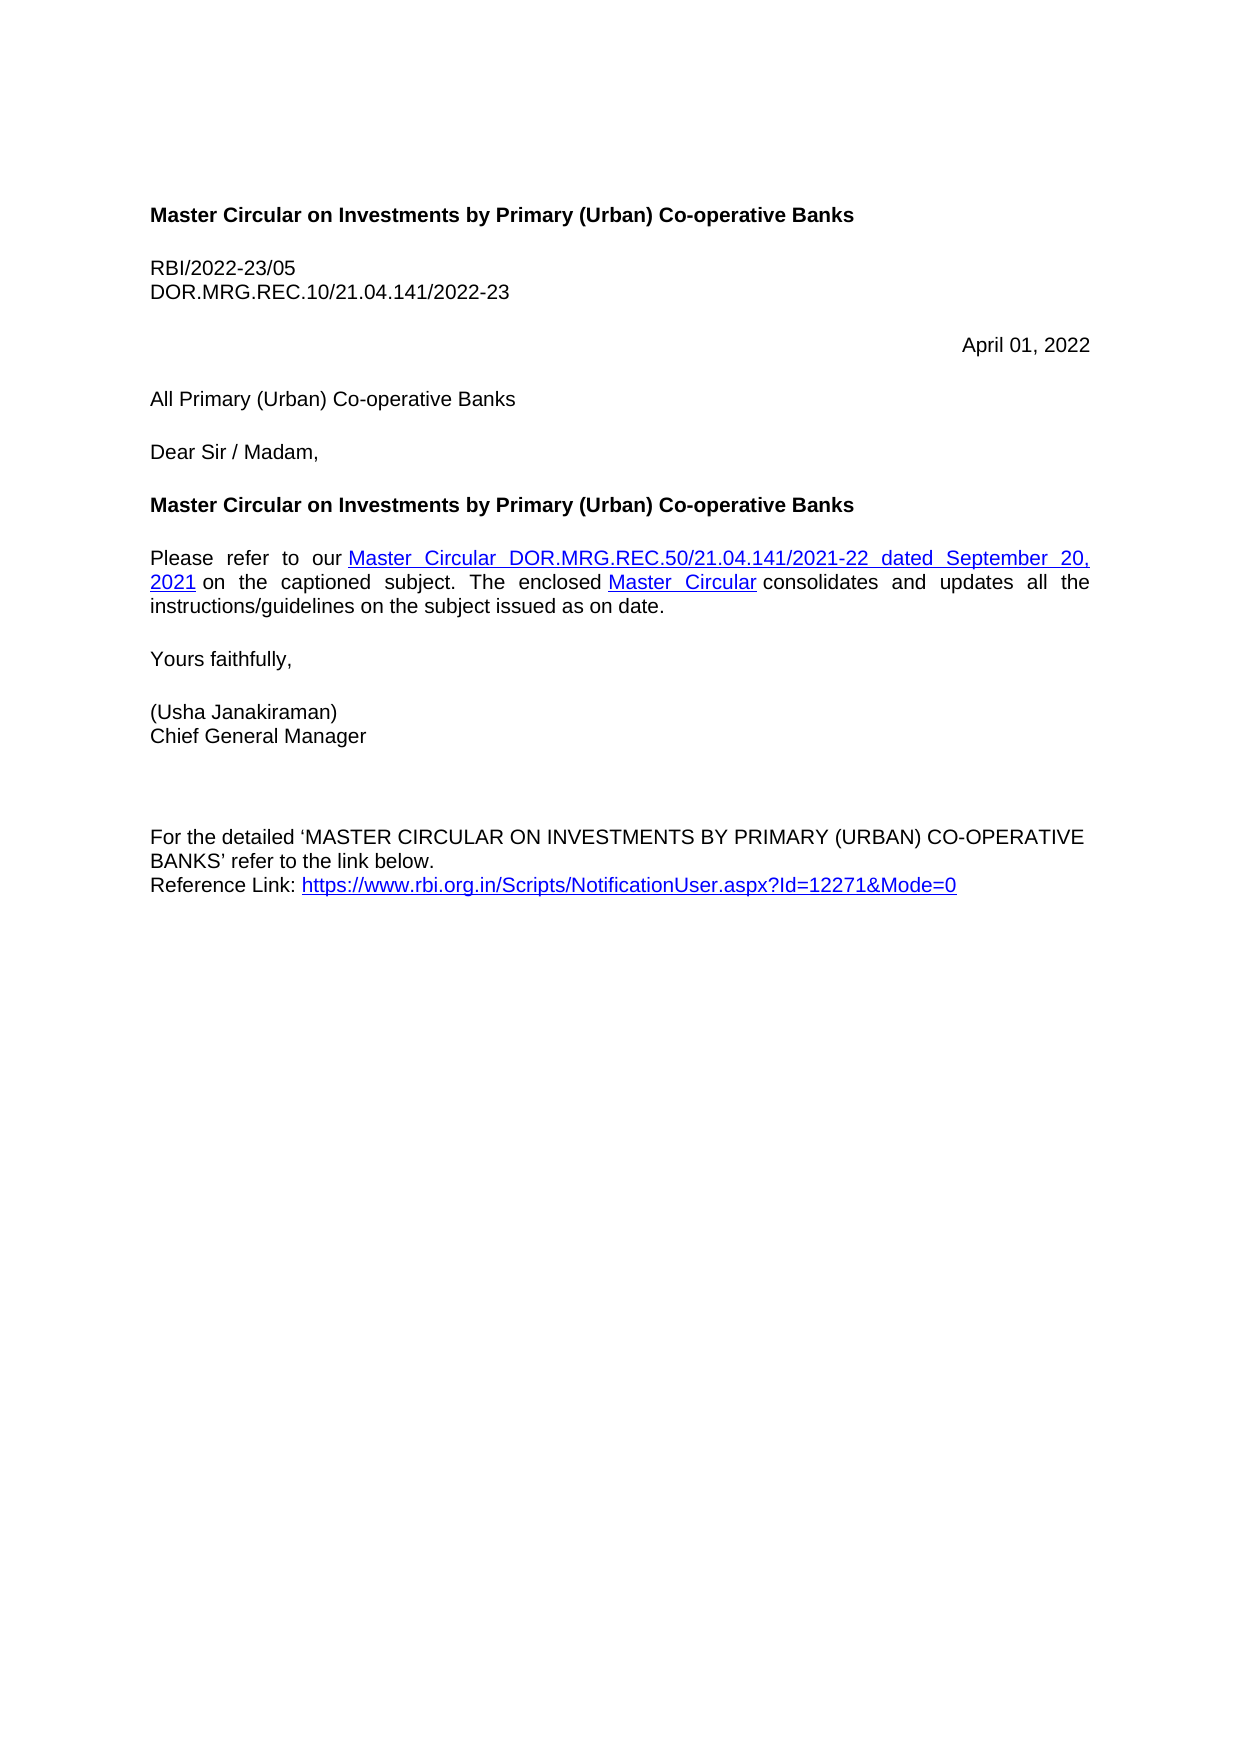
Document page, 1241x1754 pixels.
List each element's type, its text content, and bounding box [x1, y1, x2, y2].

text Master Circular on Investments by Primary (Urban) Co-operative Banks [150, 493, 1090, 517]
text Master Circular on Investments by Primary (Urban) Co-operative Banks [150, 203, 1090, 227]
text Dear Sir / Madam, [150, 439, 1090, 463]
text Yours faithfully, [150, 647, 1090, 671]
text (Usha Janakiraman) Chief General Manager [150, 700, 1090, 748]
text April 01, 2022 [150, 333, 1090, 357]
text Reference Link: https://www.rbi.org.in/Scripts/NotificationUser.aspx?Id=12271&Mode=0 [150, 873, 1090, 897]
text RBI/2022-23/05 DOR.MRG.REC.10/21.04.141/2022-23 [150, 256, 1090, 304]
text All Primary (Urban) Co-operative Banks [150, 386, 1090, 410]
text For the detailed ‘MASTER CIRCULAR ON INVESTMENTS BY PRIMARY (URBAN) CO-OPERATIVE BANKS’ refer to the link below. [150, 825, 1090, 873]
text Please refer to our Master Circular DOR.MRG.REC.50/21.04.141/2021-22 dated September 20, 2021 on the captioned subject. The enclosed Master Circular consolidates and updates all the instructions/guidelines on the subject issued as on date. [150, 546, 1090, 618]
